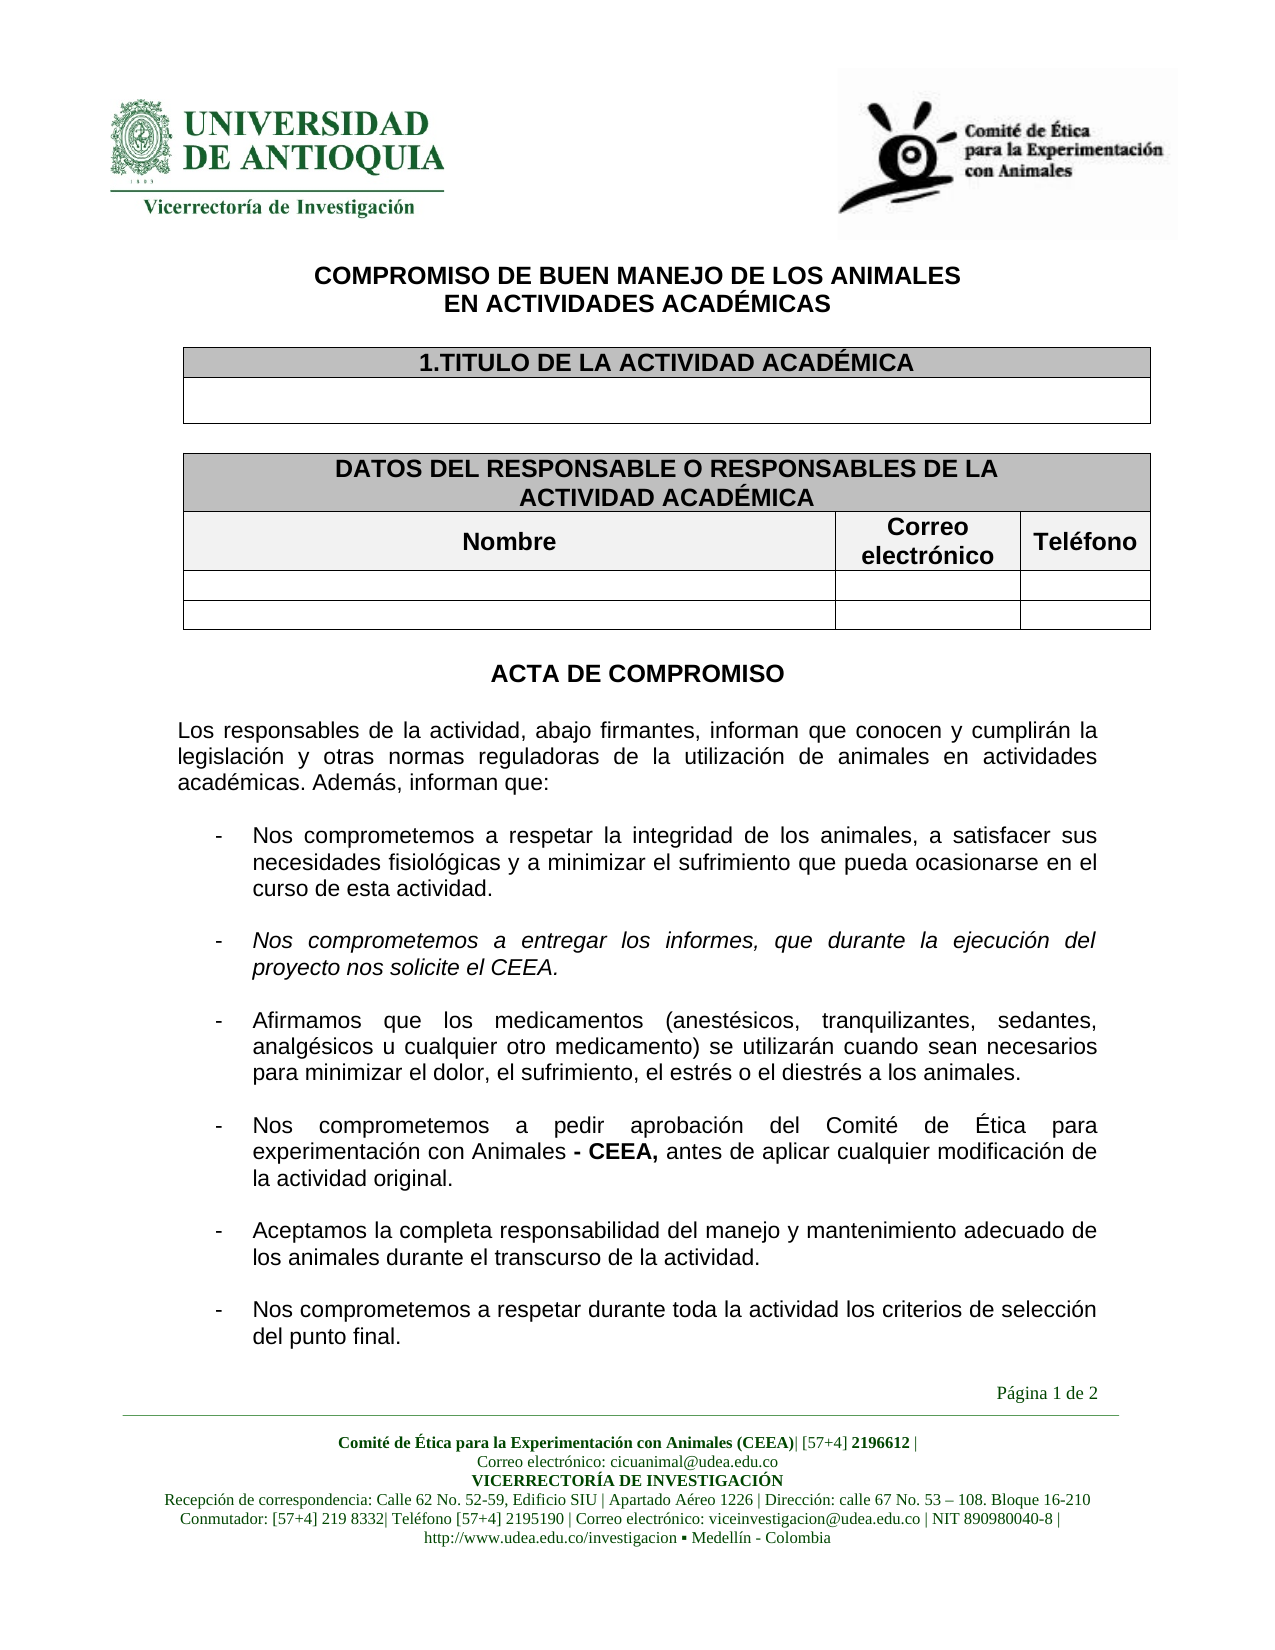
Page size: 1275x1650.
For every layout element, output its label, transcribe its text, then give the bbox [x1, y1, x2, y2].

picture [110, 99, 445, 220]
table_cell [836, 601, 1020, 629]
table_header DATOS DEL RESPONSABLE O RESPONSABLES DE LA ACTIVIDAD ACADÉMICA [184, 454, 1150, 511]
text COMPROMISO DE BUEN MANEJO DE LOS ANIMALES [177, 261, 1098, 289]
text EN ACTIVIDADES ACADÉMICAS [177, 289, 1098, 318]
table_header 1.TITULO DE LA ACTIVIDAD ACADÉMICA [184, 348, 1150, 377]
table_cell Nombre [184, 512, 835, 570]
list Nos comprometemos a pedir aprobación del Comité de Ética para experimentación con Animales - CEEA, antes de aplicar cualquier modificación de la actividad original. [215, 1112, 1098, 1191]
table_cell [184, 378, 1150, 423]
list Aceptamos la completa responsabilidad del manejo y mantenimiento adecuado de los animales durante el transcurso de la actividad. [215, 1217, 1098, 1270]
table_cell Correo electrónico [836, 512, 1020, 570]
text Los responsables de la actividad, abajo firmantes, informan que conocen y cumplirán la legislación y otras normas reguladoras de la utilización de animales en actividades académicas. Además, informan que: [177, 717, 1098, 796]
list Afirmamos que los medicamentos (anestésicos, tranquilizantes, sedantes, analgésicos u cualquier otro medicamento) se utilizarán cuando sean necesarios para minimizar el dolor, el sufrimiento, el estrés o el diestrés a los animales. [215, 1007, 1098, 1086]
picture [837, 68, 1179, 240]
list Nos comprometemos a respetar la integridad de los animales, a satisfacer sus necesidades fisiológicas y a minimizar el sufrimiento que pueda ocasionarse en el curso de esta actividad. [215, 822, 1098, 901]
table_cell Teléfono [1021, 512, 1150, 570]
table_cell [836, 571, 1020, 599]
text ACTA DE COMPROMISO [177, 659, 1098, 688]
table_cell [184, 571, 835, 599]
table_cell [1021, 571, 1150, 599]
list Nos comprometemos a respetar durante toda la actividad los criterios de selección del punto final. [215, 1296, 1098, 1349]
table_cell [184, 601, 835, 629]
list Nos comprometemos a entregar los informes, que durante la ejecución del proyecto nos solicite el CEEA. [215, 927, 1098, 980]
table_cell [1021, 601, 1150, 629]
